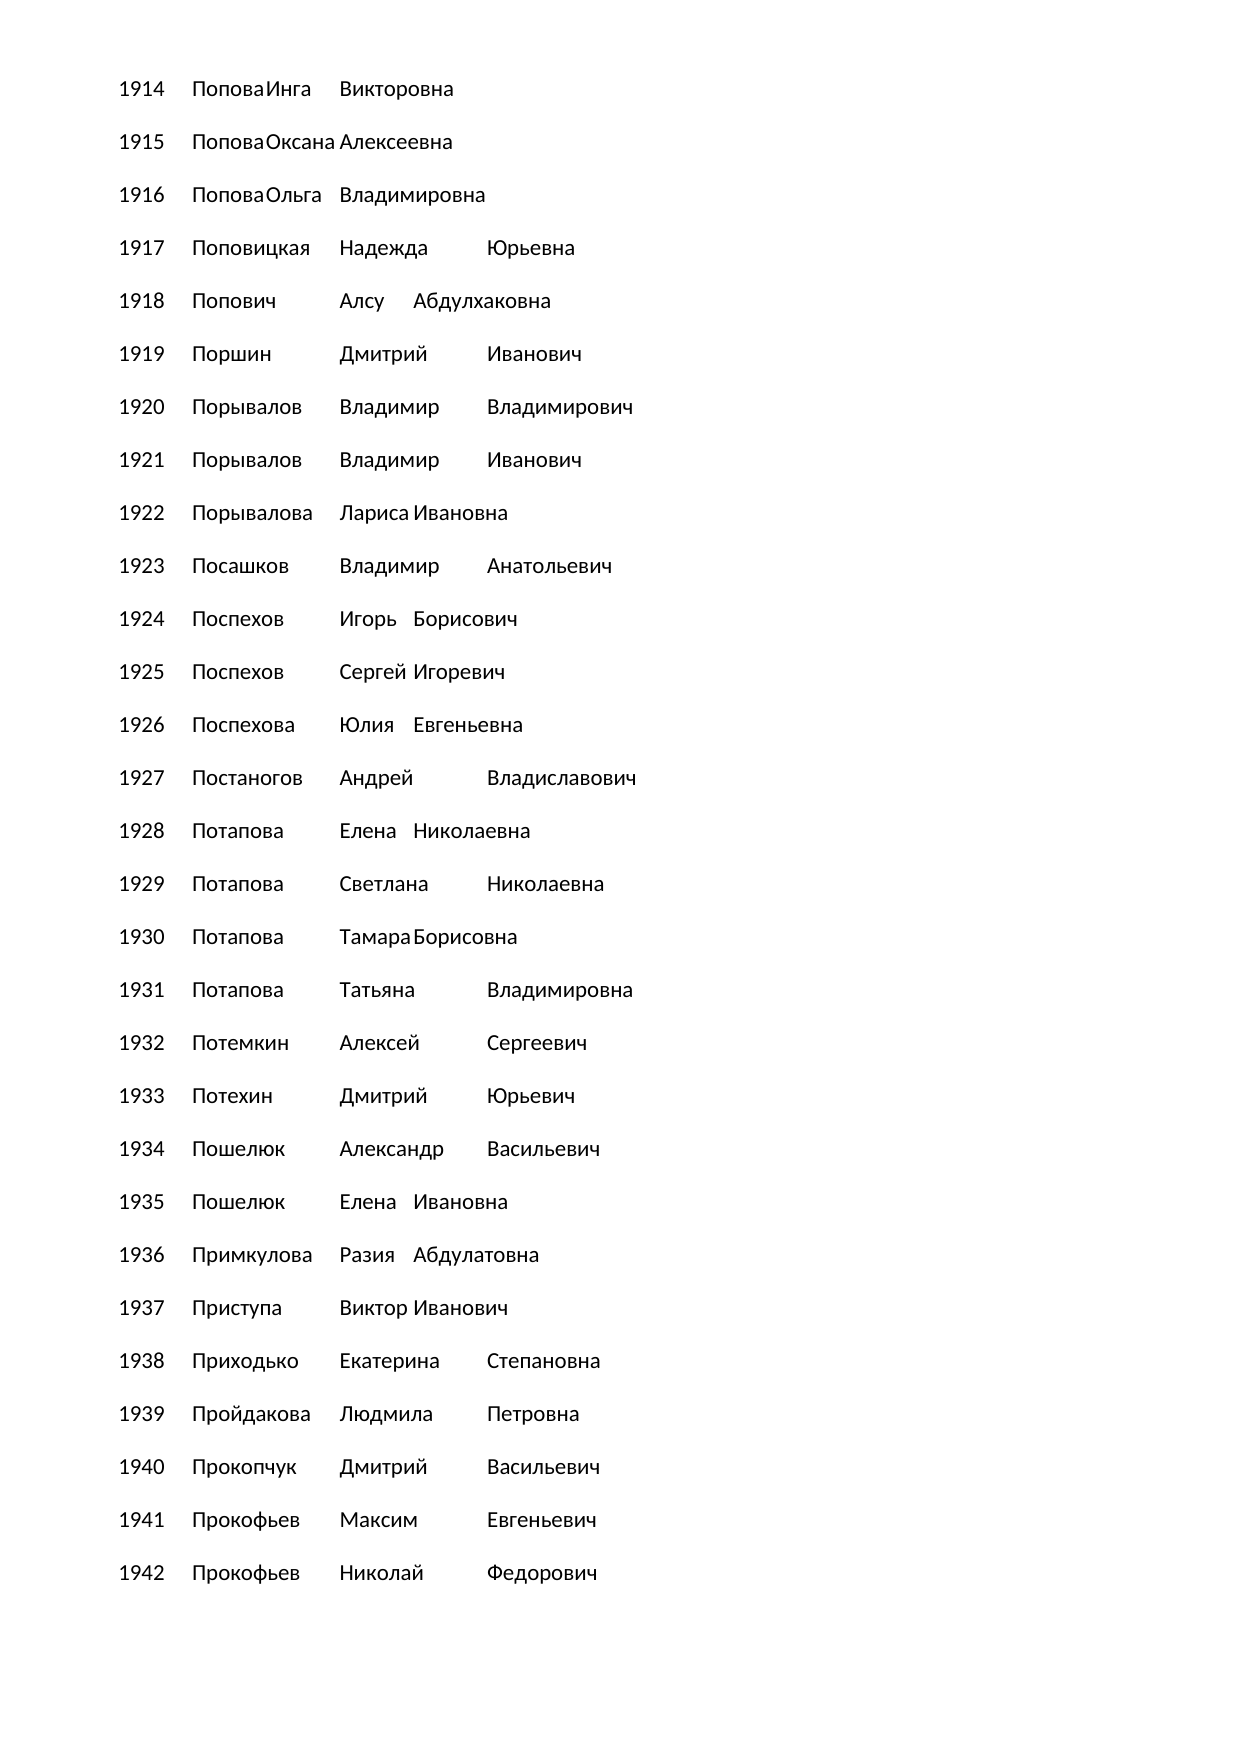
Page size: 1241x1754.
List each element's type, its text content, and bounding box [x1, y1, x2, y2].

text 1934 Пошелюк Александр Васильевич [118, 1134, 1152, 1162]
text 1942 Прокофьев Николай Федорович [118, 1558, 1152, 1586]
text 1927 Постаногов Андрей Владиславович [118, 763, 1152, 791]
text 1917 Поповицкая Надежда Юрьевна [118, 233, 1152, 261]
text 1930 Потапова Тамара Борисовна [118, 922, 1152, 950]
text 1925 Поспехов Сергей Игоревич [118, 657, 1152, 685]
text 1932 Потемкин Алексей Сергеевич [118, 1028, 1152, 1056]
text 1939 Пройдакова Людмила Петровна [118, 1399, 1152, 1427]
text 1926 Поспехова Юлия Евгеньевна [118, 710, 1152, 738]
text 1936 Примкулова Разия Абдулатовна [118, 1240, 1152, 1268]
text 1920 Порывалов Владимир Владимирович [118, 392, 1152, 420]
text 1914 Попова Инга Викторовна [118, 74, 1152, 102]
text 1924 Поспехов Игорь Борисович [118, 604, 1152, 632]
text 1921 Порывалов Владимир Иванович [118, 445, 1152, 473]
text 1916 Попова Ольга Владимировна [118, 180, 1152, 208]
text 1941 Прокофьев Максим Евгеньевич [118, 1505, 1152, 1533]
text 1929 Потапова Светлана Николаевна [118, 869, 1152, 897]
text 1915 Попова Оксана Алексеевна [118, 127, 1152, 155]
text 1935 Пошелюк Елена Ивановна [118, 1187, 1152, 1215]
text 1928 Потапова Елена Николаевна [118, 816, 1152, 844]
text 1922 Порывалова Лариса Ивановна [118, 498, 1152, 526]
text 1923 Посашков Владимир Анатольевич [118, 551, 1152, 579]
text 1933 Потехин Дмитрий Юрьевич [118, 1081, 1152, 1109]
text 1938 Приходько Екатерина Степановна [118, 1346, 1152, 1374]
text 1937 Приступа Виктор Иванович [118, 1293, 1152, 1321]
text 1940 Прокопчук Дмитрий Васильевич [118, 1452, 1152, 1480]
text 1918 Попович Алсу Абдулхаковна [118, 286, 1152, 314]
text 1931 Потапова Татьяна Владимировна [118, 975, 1152, 1003]
text 1919 Поршин Дмитрий Иванович [118, 339, 1152, 367]
